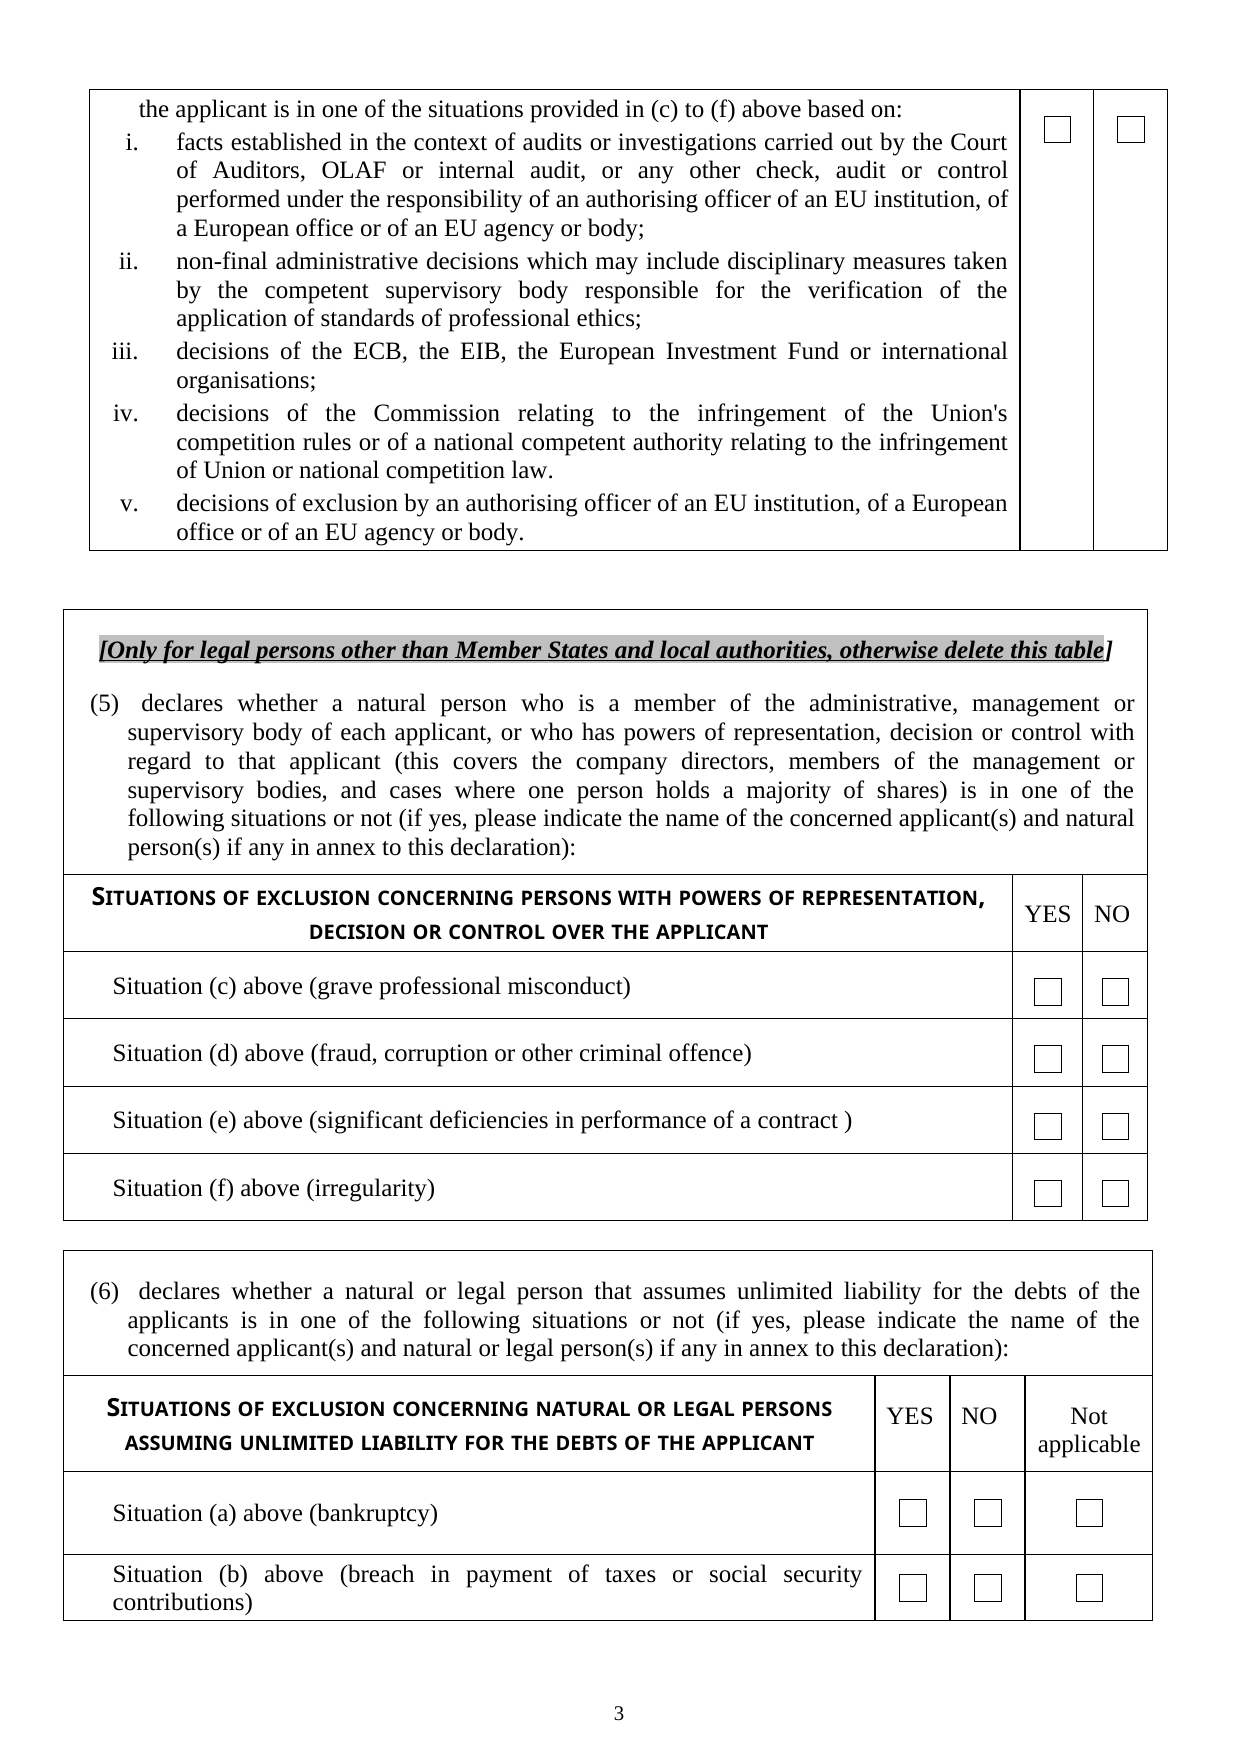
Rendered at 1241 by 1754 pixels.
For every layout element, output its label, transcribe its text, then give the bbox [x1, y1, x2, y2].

table_cell YES [1021, 90, 1093, 550]
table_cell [90, 90, 1019, 550]
table_cell NO [1083, 875, 1147, 951]
table_cell [876, 1555, 949, 1620]
table_cell [1013, 1087, 1082, 1153]
table_cell YES [1013, 875, 1082, 951]
table_header declares whether a natural or legal person that assumes unlimited liability for the debts of the applicants is in one of the following situations or not (if yes, please indicate the name of the concerned applicant(s) and natural or legal person(s) if any in annex to this declaration): [64, 1251, 1152, 1375]
table_cell Situations of exclusion concerning natural or legal persons assuming unlimited liability for the debts of the applicant [64, 1376, 874, 1471]
table_cell [876, 1472, 949, 1553]
table_cell Situation (c) above (grave professional misconduct) [64, 952, 1012, 1018]
table_cell [951, 1555, 1024, 1620]
table_cell Not applicable [1026, 1376, 1152, 1471]
table_cell NO [951, 1376, 1024, 1471]
table_cell [1083, 1019, 1147, 1086]
table_cell [1026, 1472, 1152, 1553]
table_cell NO [1094, 90, 1167, 550]
table_cell [1083, 1154, 1147, 1220]
table_header [Only for legal persons other than Member States and local authorities, otherwise delete this table] declares whether a natural person who is a member of the administrative, management or supervisory body of each applicant, or who has powers of representation, decision or control with regard to that applicant (this covers the company directors, members of the management or supervisory bodies, and cases where one person holds a majority of shares) is in one of the following situations or not (if yes, please indicate the name of the concerned applicant(s) and natural person(s) if any in annex to this declaration): [64, 610, 1147, 873]
table_cell [1013, 1019, 1082, 1086]
table_cell [1026, 1555, 1152, 1620]
table_cell [1083, 1087, 1147, 1153]
table_cell Situation (a) above (bankruptcy) [64, 1472, 874, 1553]
table_cell YES [876, 1376, 949, 1471]
table_cell Situation (b) above (breach in payment of taxes or social security contributions) [64, 1555, 874, 1620]
table_cell Situation (f) above (irregularity) [64, 1154, 1012, 1220]
table_cell [951, 1472, 1024, 1553]
table_cell [1013, 952, 1082, 1018]
table_cell Situation (e) above (significant deficiencies in performance of a contract ) [64, 1087, 1012, 1153]
table_cell [1083, 952, 1147, 1018]
table_cell Situation (d) above (fraud, corruption or other criminal offence) [64, 1019, 1012, 1086]
table_cell Situations of exclusion concerning persons with powers of representation, decision or control over the applicant [64, 875, 1012, 951]
table_cell [1013, 1154, 1082, 1220]
